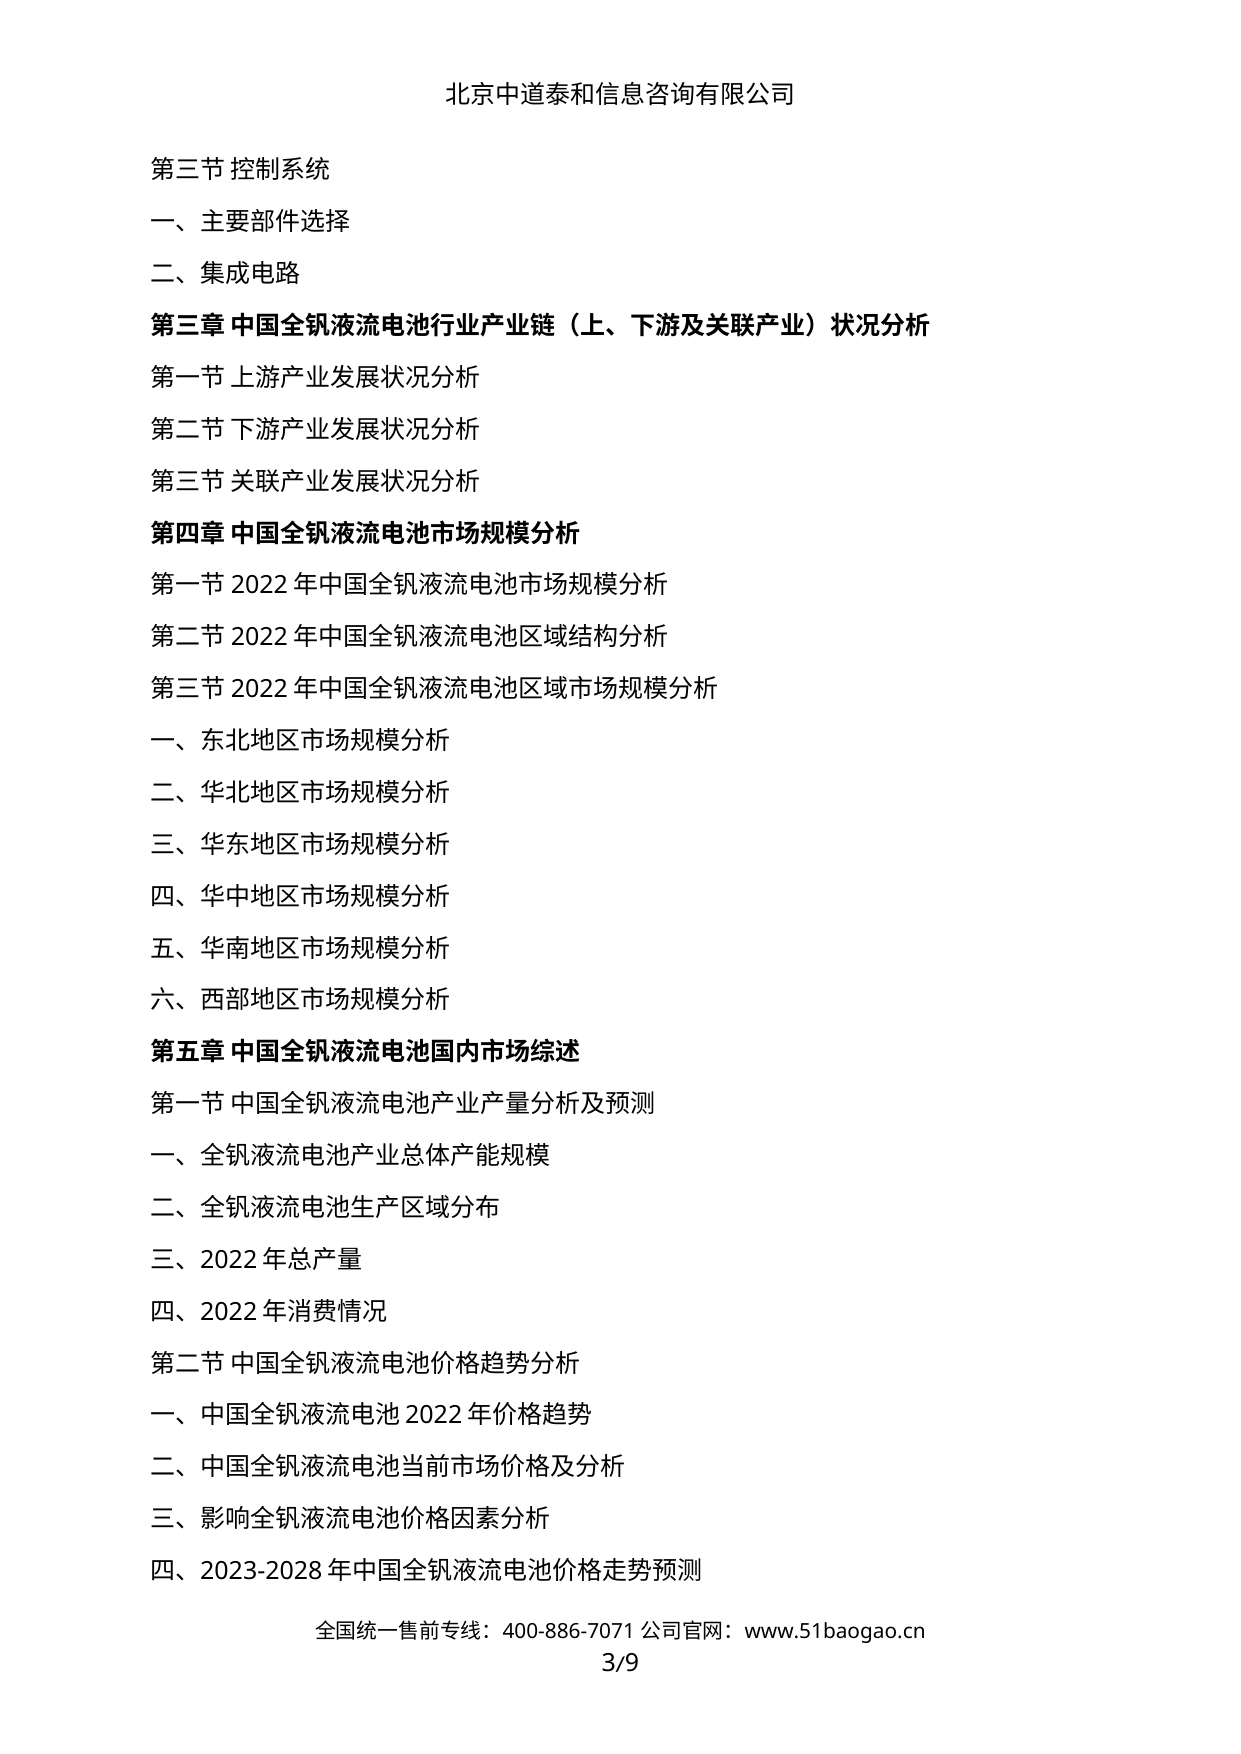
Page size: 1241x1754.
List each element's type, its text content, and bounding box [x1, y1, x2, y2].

text 第一节 上游产业发展状况分析 [150, 357, 1090, 394]
text 第三节 2022年中国全钒液流电池区域市场规模分析 [150, 669, 1090, 705]
text 第二节 下游产业发展状况分析 [150, 409, 1090, 446]
text 一、中国全钒液流电池2022年价格趋势 [150, 1395, 1090, 1431]
text 第三章 中国全钒液流电池行业产业链（上、下游及关联产业）状况分析 [150, 306, 1090, 342]
text 第二节 2022年中国全钒液流电池区域结构分析 [150, 617, 1090, 653]
text 第一节 中国全钒液流电池产业产量分析及预测 [150, 1084, 1090, 1120]
text 二、华北地区市场规模分析 [150, 772, 1090, 809]
text 一、全钒液流电池产业总体产能规模 [150, 1136, 1090, 1172]
text 第三节 关联产业发展状况分析 [150, 461, 1090, 497]
text 一、东北地区市场规模分析 [150, 721, 1090, 757]
text 六、西部地区市场规模分析 [150, 980, 1090, 1016]
text 第四章 中国全钒液流电池市场规模分析 [150, 513, 1090, 549]
text 二、集成电路 [150, 254, 1090, 290]
text 第二节 中国全钒液流电池价格趋势分析 [150, 1343, 1090, 1379]
text 一、主要部件选择 [150, 202, 1090, 238]
text 三、华东地区市场规模分析 [150, 824, 1090, 861]
text 三、2022年总产量 [150, 1239, 1090, 1276]
text 五、华南地区市场规模分析 [150, 928, 1090, 964]
text 第一节 2022年中国全钒液流电池市场规模分析 [150, 565, 1090, 601]
text 四、2022年消费情况 [150, 1291, 1090, 1327]
text 三、影响全钒液流电池价格因素分析 [150, 1499, 1090, 1535]
text 第五章 中国全钒液流电池国内市场综述 [150, 1032, 1090, 1068]
text 二、全钒液流电池生产区域分布 [150, 1187, 1090, 1224]
text 四、2023-2028年中国全钒液流电池价格走势预测 [150, 1551, 1090, 1587]
text 第三节 控制系统 [150, 150, 1090, 186]
text 四、华中地区市场规模分析 [150, 876, 1090, 912]
text 二、中国全钒液流电池当前市场价格及分析 [150, 1447, 1090, 1483]
